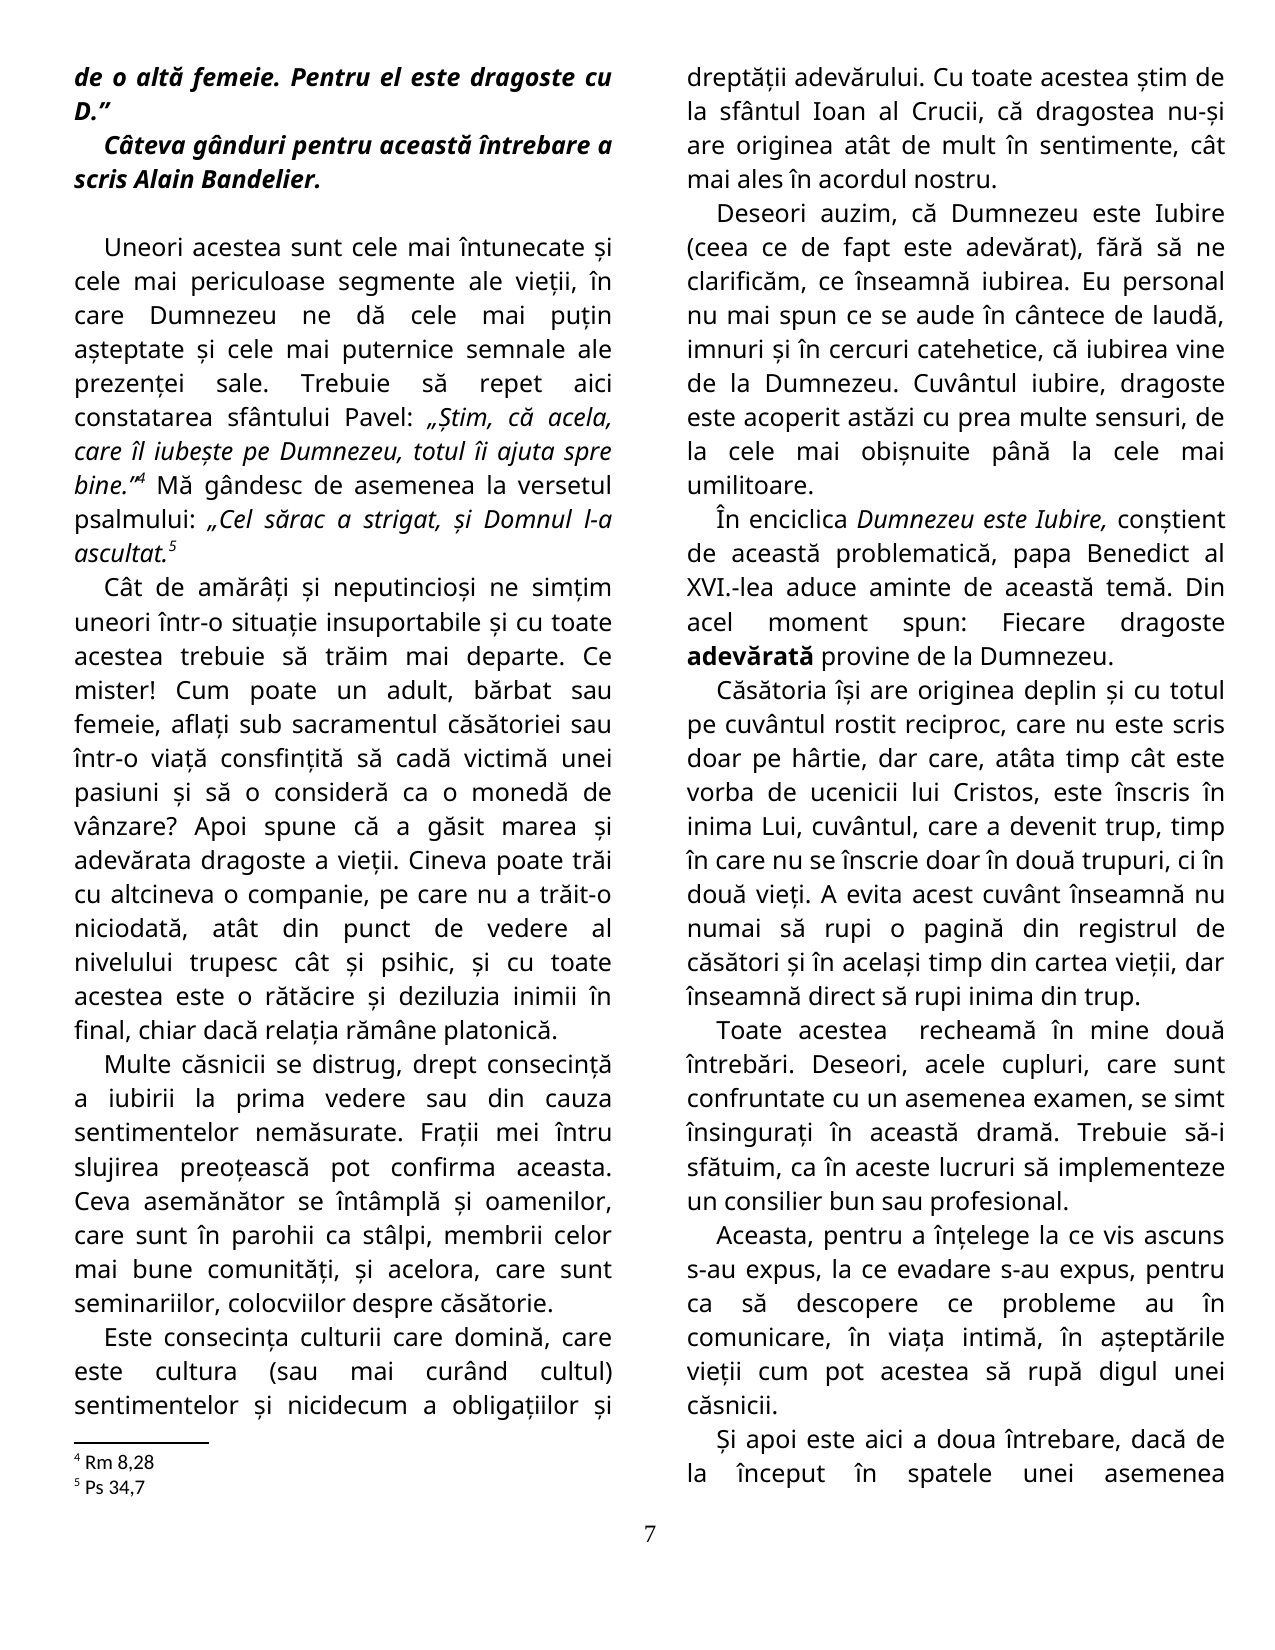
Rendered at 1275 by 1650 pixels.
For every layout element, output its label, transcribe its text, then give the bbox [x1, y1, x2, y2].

text În enciclica Dumnezeu este Iubire, conștient de această problematică, papa Benedict al XVI.-lea aduce aminte de această temă. Din acel moment spun: Fiecare dragoste adevărată provine de la Dumnezeu. [687, 502, 1226, 672]
text Multe căsnicii se distrug, drept consecință a iubirii la prima vedere sau din cauza sentimentelor nemăsurate. Frații mei întru slujirea preoțească pot confirma aceasta. Ceva asemănător se întâmplă și oamenilor, care sunt în parohii ca stâlpi, membrii celor mai bune comunități, și acelora, care sunt seminariilor, colocviilor despre căsătorie. [74, 1047, 613, 1319]
text Câteva gânduri pentru această întrebare a scris Alain Bandelier. [74, 127, 613, 195]
text Toate acestea recheamă în mine două întrebări. Deseori, acele cupluri, care sunt confruntate cu un asemenea examen, se simt însingurați în această dramă. Trebuie să-i sfătuim, ca în aceste lucruri să implementeze un consilier bun sau profesional. [687, 1013, 1226, 1217]
text Căsătoria își are originea deplin și cu totul pe cuvântul rostit reciproc, care nu este scris doar pe hârtie, dar care, atâta timp cât este vorba de ucenicii lui Cristos, este înscris în inima Lui, cuvântul, care a devenit trup, timp în care nu se înscrie doar în două trupuri, ci în două vieți. A evita acest cuvânt înseamnă nu numai să rupi o pagină din registrul de căsători și în același timp din cartea vieții, dar înseamnă direct să rupi inima din trup. [687, 672, 1226, 1013]
text Este consecința culturii care domină, care este cultura (sau mai curând cultul) sentimentelor și nicidecum a obligațiilor și dreptății adevărului. Cu toate acestea știm de la sfântul Ioan al Crucii, că dragostea nu-și are originea atât de mult în sentimente, cât mai ales în acordul nostru. [687, 59, 1226, 195]
text Este consecința culturii care domină, care este cultura (sau mai curând cultul) sentimentelor și nicidecum a obligațiilor și dreptății adevărului. Cu toate acestea știm de la sfântul Ioan al Crucii, că dragostea nu-și are originea atât de mult în sentimente, cât mai ales în acordul nostru. [74, 1319, 613, 1422]
text Deseori auzim, că Dumnezeu este Iubire (ceea ce de fapt este adevărat), fără să ne clarificăm, ce înseamnă iubirea. Eu personal nu mai spun ce se aude în cântece de laudă, imnuri și în cercuri catehetice, că iubirea vine de la Dumnezeu. Cuvântul iubire, dragoste este acoperit astăzi cu prea multe sensuri, de la cele mai obișnuite până la cele mai umilitoare. [687, 195, 1226, 502]
text Uneori acestea sunt cele mai întunecate și cele mai periculoase segmente ale vieții, în care Dumnezeu ne dă cele mai puțin așteptate și cele mai puternice semnale ale prezenței sale. Trebuie să repet aici constatarea sfântului Pavel: „Știm, că acela, care îl iubește pe Dumnezeu, totul îi ajuta spre bine.” Mă gândesc de asemenea la versetul psalmului: „Cel sărac a strigat, și Domnul l-a ascultat. [74, 229, 613, 570]
text Aceasta, pentru a înțelege la ce vis ascuns s-au expus, la ce evadare s-au expus, pentru ca să descopere ce probleme au în comunicare, în viața intimă, în așteptările vieții cum pot acestea să rupă digul unei căsnicii. [687, 1217, 1226, 1422]
text Cât de amărâți și neputincioși ne simțim uneori într-o situație insuportabile și cu toate acestea trebuie să trăim mai departe. Ce mister! Cum poate un adult, bărbat sau femeie, aflați sub sacramentul căsătoriei sau într-o viață consfințită să cadă victimă unei pasiuni și să o consideră ca o monedă de vânzare? Apoi spune că a găsit marea și adevărata dragoste a vieții. Cineva poate trăi cu altcineva o companie, pe care nu a trăit-o niciodată, atât din punct de vedere al nivelului trupesc cât și psihic, și cu toate acestea este o rătăcire și deziluzia inimii în final, chiar dacă relația rămâne platonică. [74, 570, 613, 1047]
